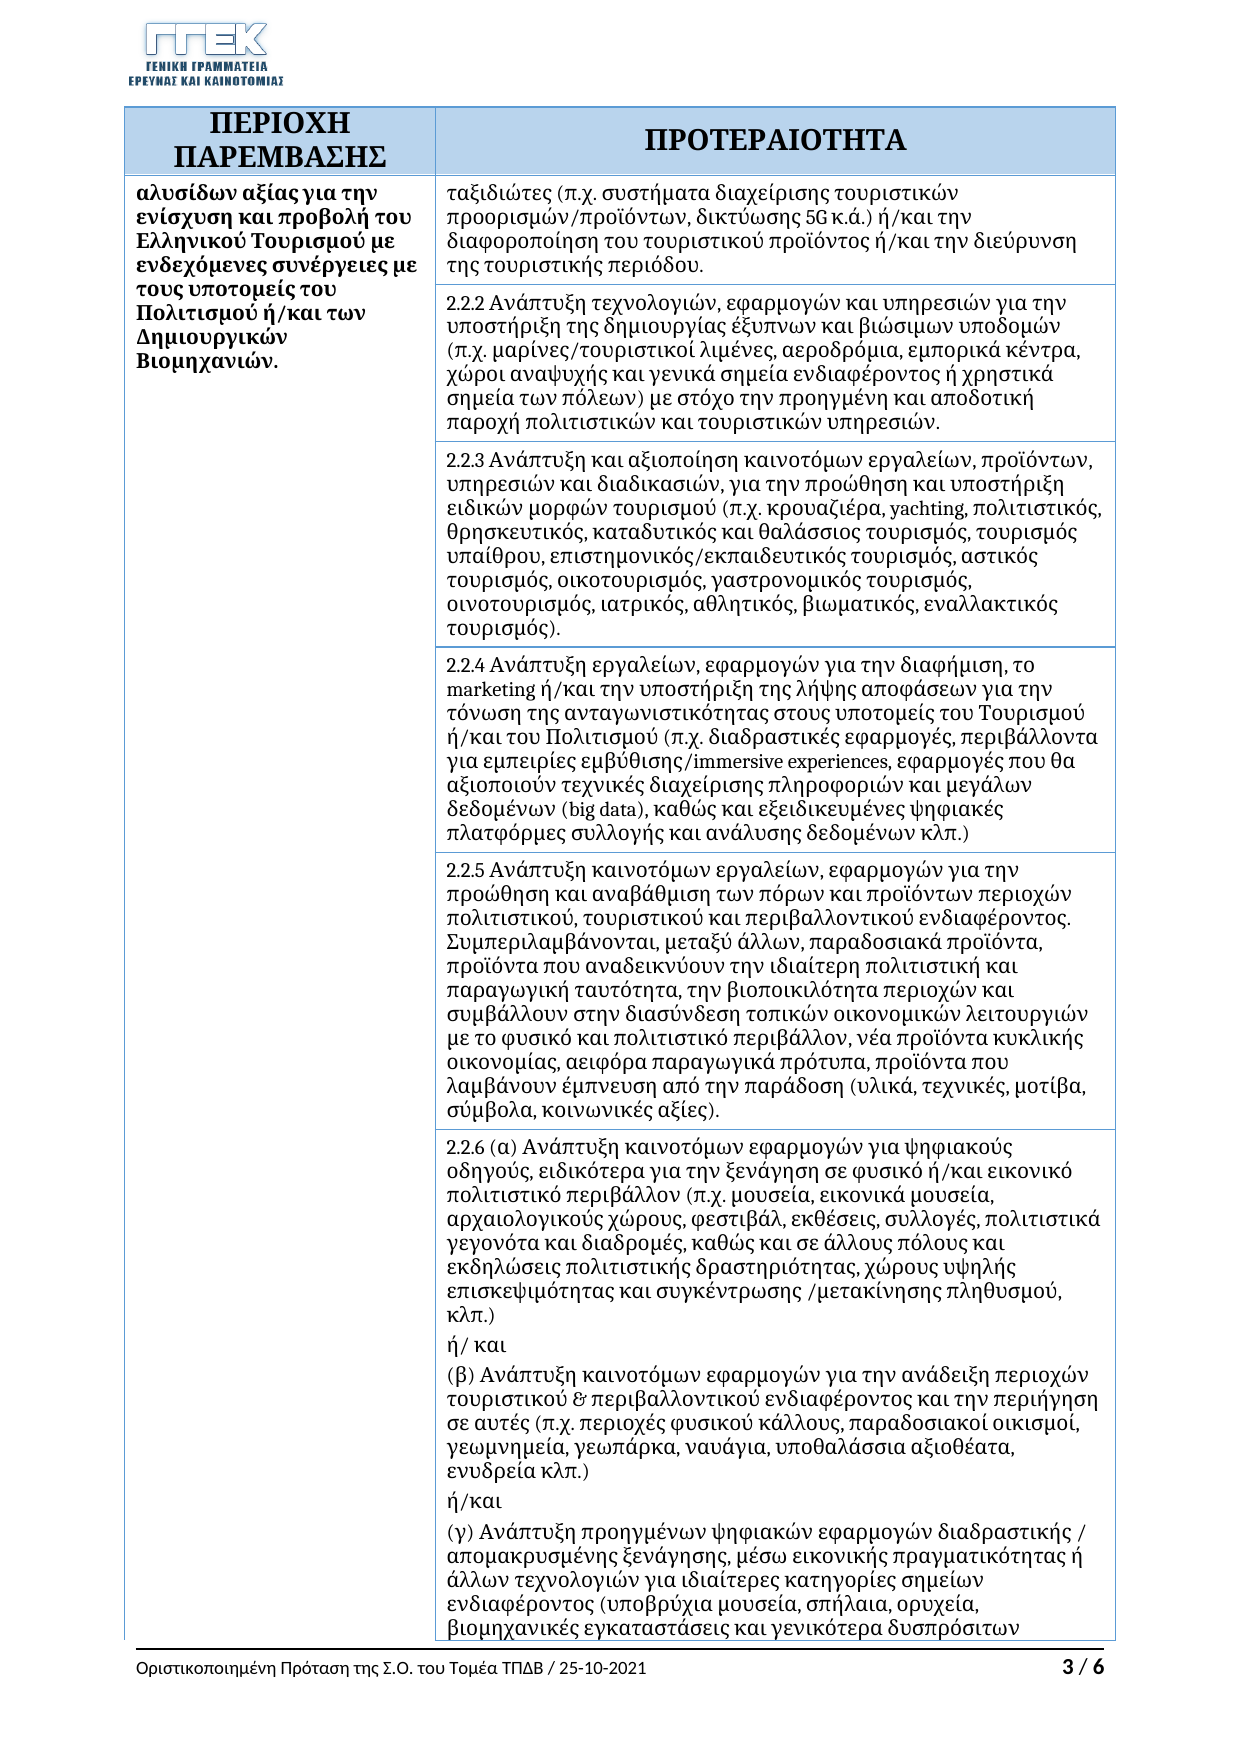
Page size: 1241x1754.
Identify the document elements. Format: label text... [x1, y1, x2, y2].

table_header ΠΕΡΙΟΧΗ ΠΑΡΕΜΒΑΣΗΣ [125, 108, 435, 174]
table_cell 2.2.2 Ανάπτυξη τεχνολογιών, εφαρμογών και υπηρεσιών για την υποστήριξη της δημιουργίας έξυπνων και βιώσιμων υποδομών (π.χ. μαρίνες/τουριστικοί λιμένες, αεροδρόμια, εμπορικά κέντρα, χώροι αναψυχής και γενικά σημεία ενδιαφέροντος ή χρηστικά σημεία των πόλεων) με στόχο την προηγμένη και αποδοτική παροχή πολιτιστικών και τουριστικών υπηρεσιών. [436, 285, 1115, 441]
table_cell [436, 176, 1115, 284]
table_cell 2.2.4 Ανάπτυξη εργαλείων, εφαρμογών για την διαφήμιση, το marketing ή/και την υποστήριξη της λήψης αποφάσεων για την τόνωση της ανταγωνιστικότητας στους υποτομείς του Τουρισμού ή/και του Πολιτισμού (π.χ. διαδραστικές εφαρμογές, περιβάλλοντα για εμπειρίες εμβύθισης/immersive experiences, εφαρμογές που θα αξιοποιούν τεχνικές διαχείρισης πληροφοριών και μεγάλων δεδομένων (big data), καθώς και εξειδικευμένες ψηφιακές πλατφόρμες συλλογής και ανάλυσης δεδομένων κλπ.) [436, 648, 1115, 852]
table_cell 2.2.3 Ανάπτυξη και αξιοποίηση καινοτόμων εργαλείων, προϊόντων, υπηρεσιών και διαδικασιών, για την προώθηση και υποστήριξη ειδικών μορφών τουρισμού (π.χ. κρουαζιέρα, yachting, πολιτιστικός, θρησκευτικός, καταδυτικός και θαλάσσιος τουρισμός, τουρισμός υπαίθρου, επιστημονικός/εκπαιδευτικός τουρισμός, αστικός τουρισμός, οικοτουρισμός, γαστρονομικός τουρισμός, οινοτουρισμός, ιατρικός, αθλητικός, βιωματικός, εναλλακτικός τουρισμός). [436, 442, 1115, 646]
table_cell 2.2.5 Ανάπτυξη καινοτόμων εργαλείων, εφαρμογών για την προώθηση και αναβάθμιση των πόρων και προϊόντων περιοχών πολιτιστικού, τουριστικού και περιβαλλοντικού ενδιαφέροντος. Συμπεριλαμβάνονται, μεταξύ άλλων, παραδοσιακά προϊόντα, προϊόντα που αναδεικνύουν την ιδιαίτερη πολιτιστική και παραγωγική ταυτότητα, την βιοποικιλότητα περιοχών και συμβάλλουν στην διασύνδεση τοπικών οικονομικών λειτουργιών με το φυσικό και πολιτιστικό περιβάλλον, νέα προϊόντα κυκλικής οικονομίας, αειφόρα παραγωγικά πρότυπα, προϊόντα που λαμβάνουν έμπνευση από την παράδοση (υλικά, τεχνικές, μοτίβα, σύμβολα, κοινωνικές αξίες). [436, 853, 1115, 1129]
picture [128, 18, 284, 86]
table_header ΠΡΟΤΕΡΑΙΟΤΗΤΑ [436, 108, 1115, 174]
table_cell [436, 1130, 1115, 1640]
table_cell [125, 176, 435, 1640]
